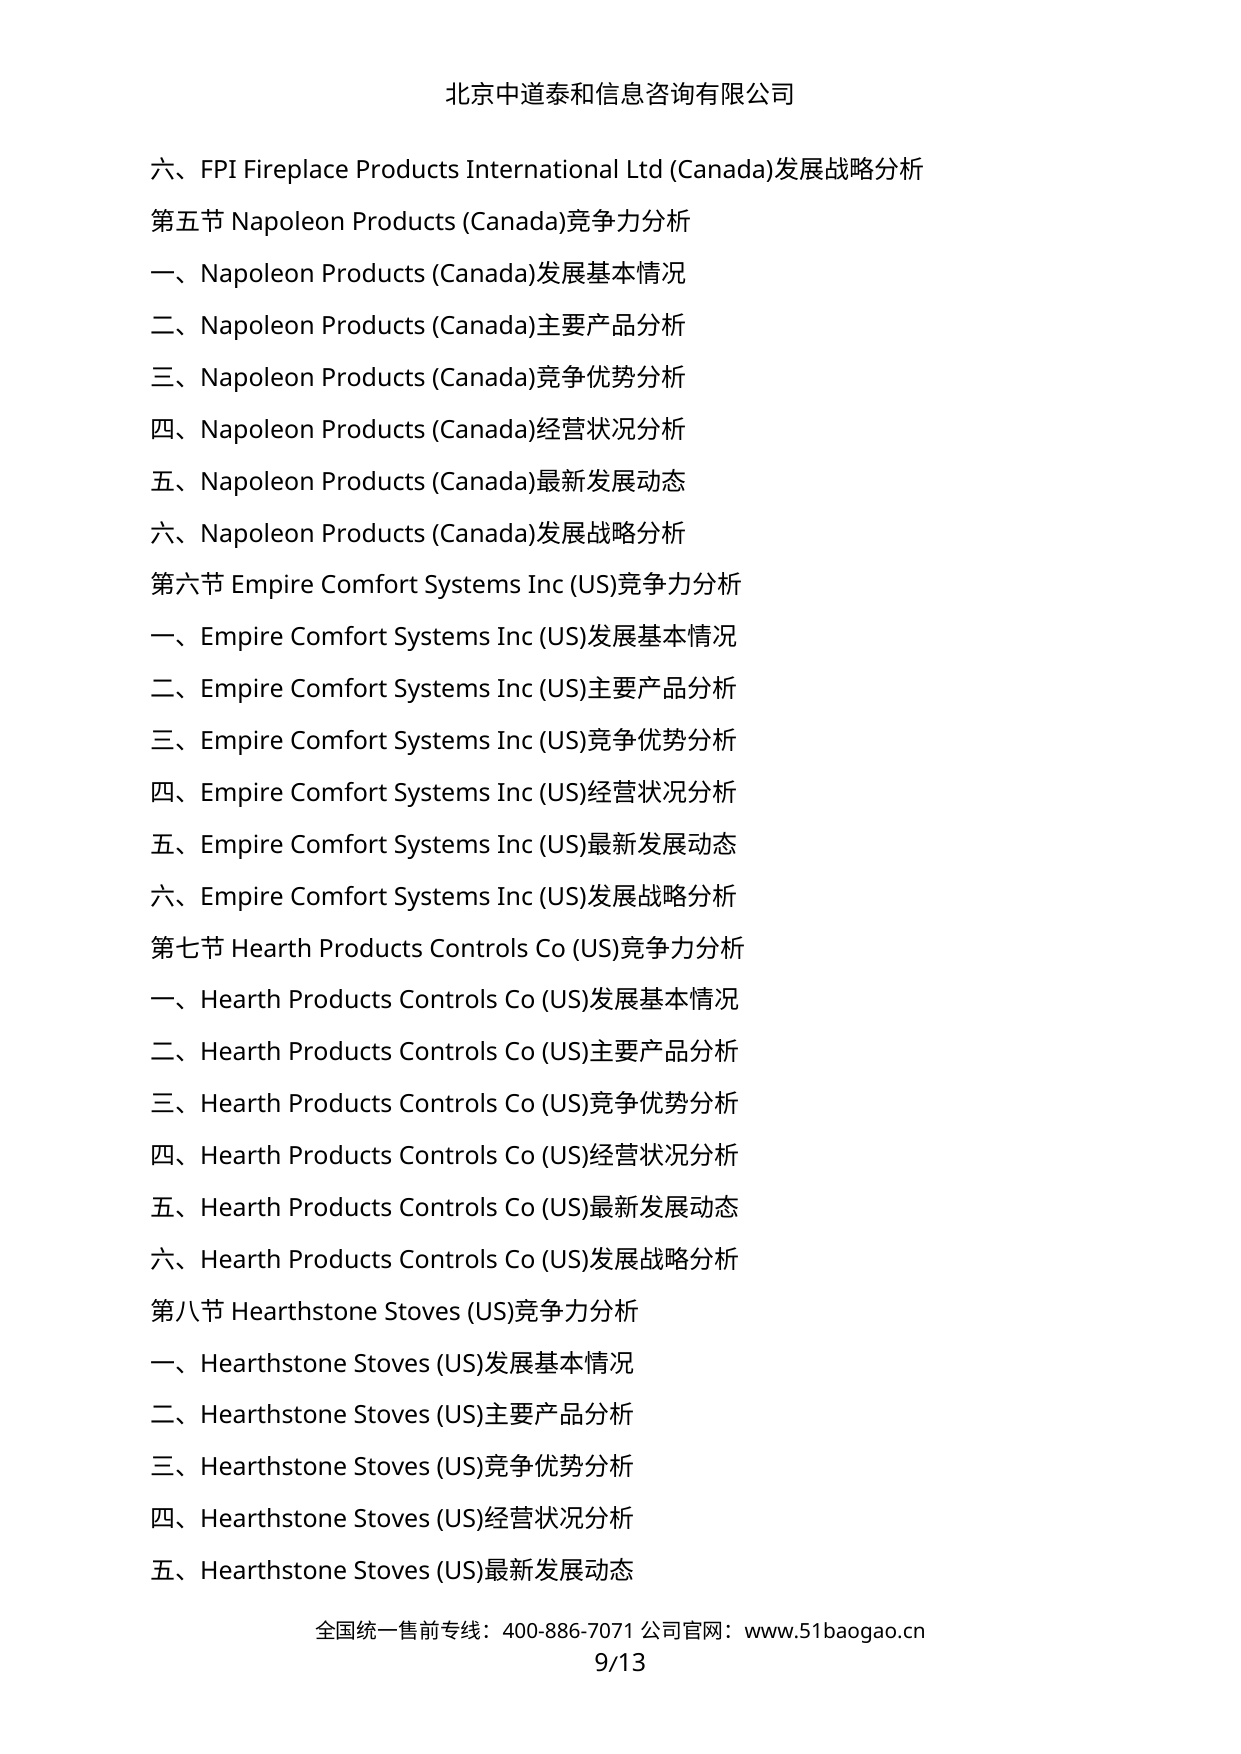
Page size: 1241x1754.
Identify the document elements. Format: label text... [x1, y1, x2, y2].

text 一、Hearthstone Stoves (US)发展基本情况 [150, 1343, 1090, 1379]
text 六、FPI Fireplace Products International Ltd (Canada)发展战略分析 [150, 150, 1090, 186]
text 四、Empire Comfort Systems Inc (US)经营状况分析 [150, 772, 1090, 809]
text 第五节 Napoleon Products (Canada)竞争力分析 [150, 202, 1090, 238]
text 二、Hearth Products Controls Co (US)主要产品分析 [150, 1032, 1090, 1068]
text 六、Hearth Products Controls Co (US)发展战略分析 [150, 1239, 1090, 1276]
text 四、Napoleon Products (Canada)经营状况分析 [150, 409, 1090, 446]
text 五、Hearth Products Controls Co (US)最新发展动态 [150, 1187, 1090, 1224]
text 二、Empire Comfort Systems Inc (US)主要产品分析 [150, 669, 1090, 705]
text 一、Hearth Products Controls Co (US)发展基本情况 [150, 980, 1090, 1016]
text 第七节 Hearth Products Controls Co (US)竞争力分析 [150, 928, 1090, 964]
text 四、Hearth Products Controls Co (US)经营状况分析 [150, 1136, 1090, 1172]
text 二、Hearthstone Stoves (US)主要产品分析 [150, 1395, 1090, 1431]
text 三、Empire Comfort Systems Inc (US)竞争优势分析 [150, 721, 1090, 757]
text 第六节 Empire Comfort Systems Inc (US)竞争力分析 [150, 565, 1090, 601]
text 三、Hearthstone Stoves (US)竞争优势分析 [150, 1447, 1090, 1483]
text 一、Napoleon Products (Canada)发展基本情况 [150, 254, 1090, 290]
text 三、Napoleon Products (Canada)竞争优势分析 [150, 357, 1090, 394]
text 二、Napoleon Products (Canada)主要产品分析 [150, 306, 1090, 342]
text 四、Hearthstone Stoves (US)经营状况分析 [150, 1499, 1090, 1535]
text 一、Empire Comfort Systems Inc (US)发展基本情况 [150, 617, 1090, 653]
text 五、Napoleon Products (Canada)最新发展动态 [150, 461, 1090, 497]
text 六、Empire Comfort Systems Inc (US)发展战略分析 [150, 876, 1090, 912]
text 六、Napoleon Products (Canada)发展战略分析 [150, 513, 1090, 549]
text 三、Hearth Products Controls Co (US)竞争优势分析 [150, 1084, 1090, 1120]
text 第八节 Hearthstone Stoves (US)竞争力分析 [150, 1291, 1090, 1327]
text 五、Hearthstone Stoves (US)最新发展动态 [150, 1551, 1090, 1587]
text 五、Empire Comfort Systems Inc (US)最新发展动态 [150, 824, 1090, 861]
